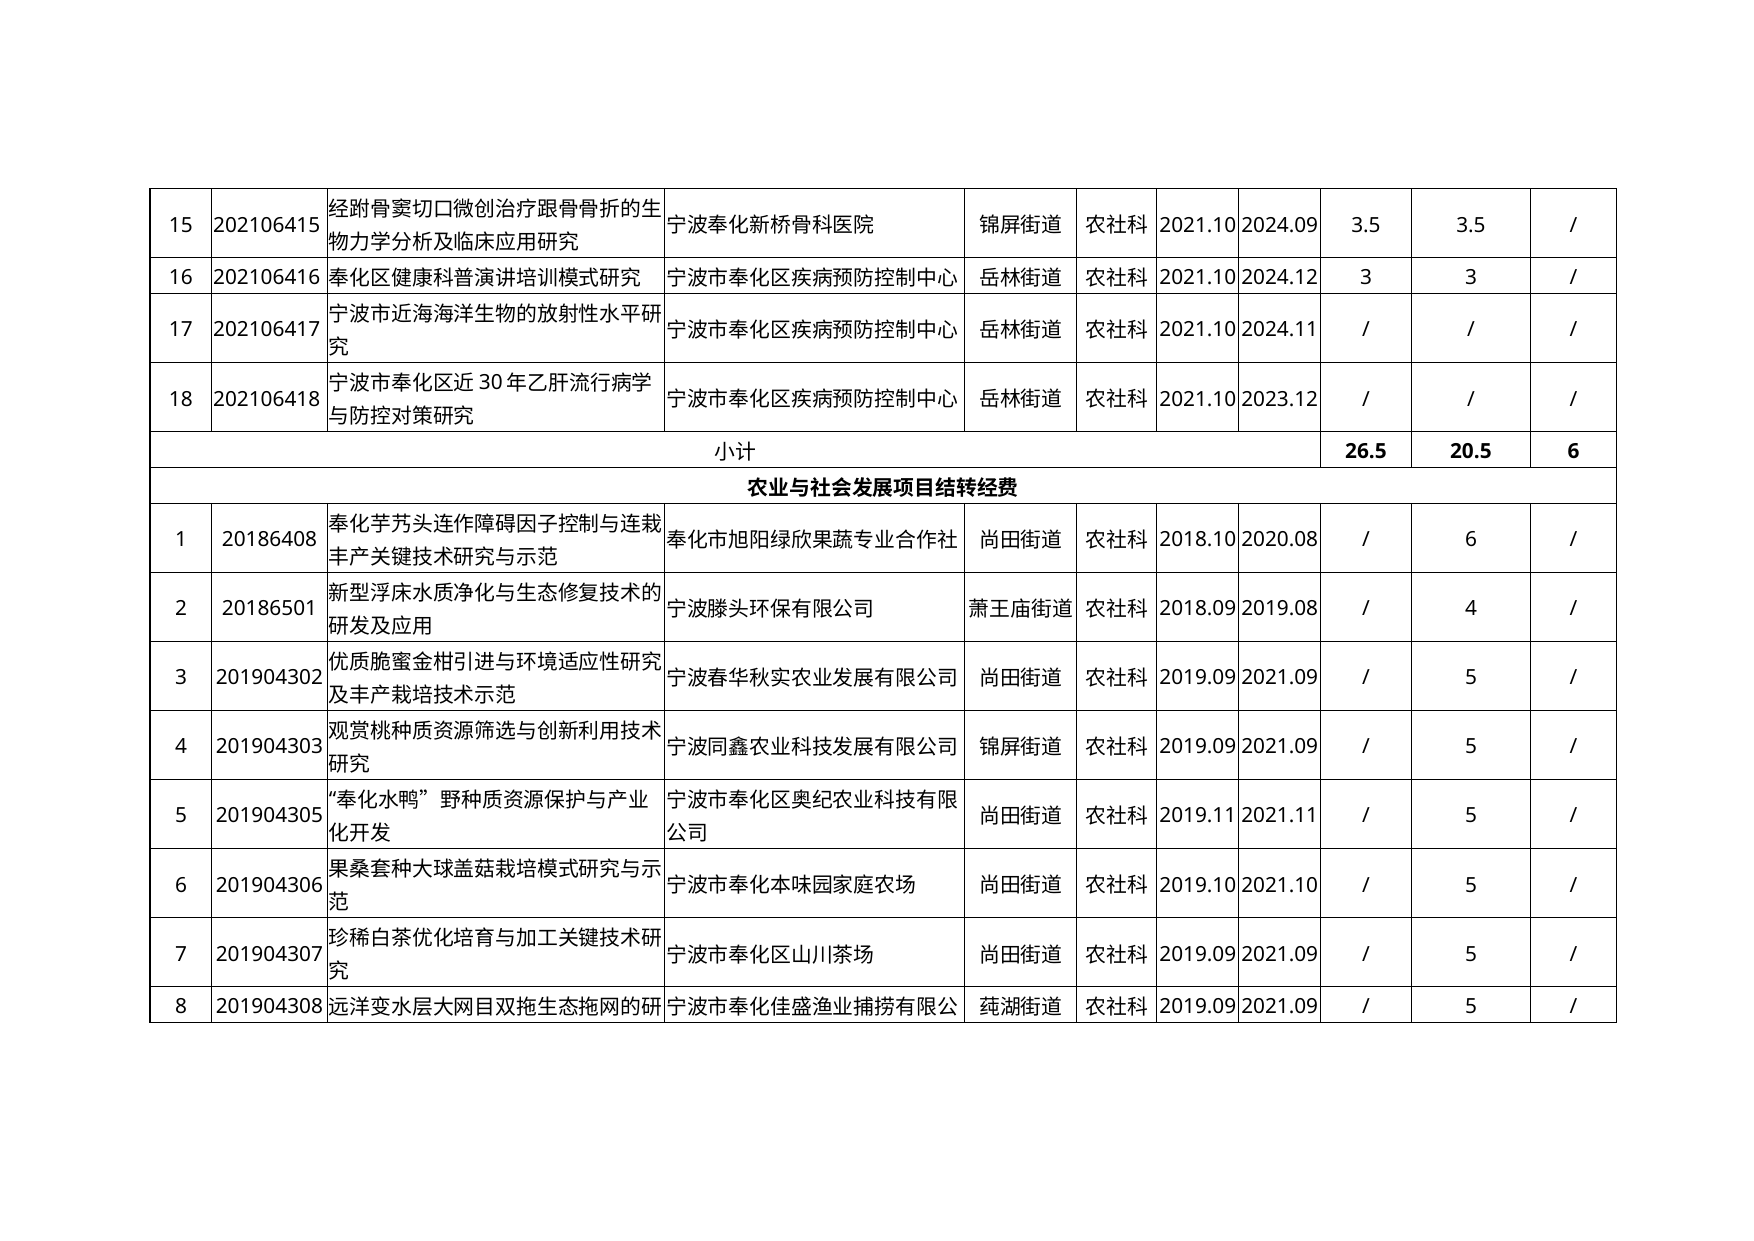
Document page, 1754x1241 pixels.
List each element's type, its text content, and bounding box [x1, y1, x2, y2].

table_cell 201904308 [212, 987, 327, 1022]
table_cell 2019.10 [1157, 849, 1238, 917]
table_cell / [1531, 294, 1616, 362]
table_cell 5 [1412, 780, 1530, 848]
table_cell 农社科 [1077, 711, 1156, 779]
table_cell 农社科 [1077, 987, 1156, 1022]
table_cell 农社科 [1077, 849, 1156, 917]
table_cell 5 [1412, 711, 1530, 779]
table_cell 2021.11 [1239, 780, 1320, 848]
table_cell / [1321, 642, 1411, 710]
table_cell / [1321, 294, 1411, 362]
table_cell 小计 [151, 432, 1320, 467]
table_cell / [1412, 294, 1530, 362]
table_cell 16 [151, 258, 211, 293]
table_cell 宁波市奉化佳盛渔业捕捞有限公司 [665, 987, 964, 1022]
table_cell 5 [151, 780, 211, 848]
table_cell 岳林街道 [965, 363, 1076, 431]
table_cell 莼湖街道 [965, 987, 1076, 1022]
table_cell 奉化芋艿头连作障碍因子控制与连栽丰产关键技术研究与示范 [328, 504, 664, 572]
table_cell 宁波市奉化区疾病预防控制中心 [665, 258, 964, 293]
table_cell 珍稀白茶优化培育与加工关键技术研究 [328, 918, 664, 986]
table_cell 7 [151, 918, 211, 986]
table_cell 果桑套种大球盖菇栽培模式研究与示范 [328, 849, 664, 917]
table_cell 20.5 [1412, 432, 1530, 467]
table_cell 2018.10 [1157, 504, 1238, 572]
table_cell 宁波奉化新桥骨科医院 [665, 189, 964, 257]
table_cell 201904302 [212, 642, 327, 710]
table_cell 尚田街道 [965, 780, 1076, 848]
table_cell 萧王庙街道 [965, 573, 1076, 641]
table_cell 宁波市奉化区奥纪农业科技有限公司 [665, 780, 964, 848]
table_cell / [1531, 189, 1616, 257]
table_cell / [1531, 918, 1616, 986]
table_cell / [1531, 849, 1616, 917]
table_cell 6 [151, 849, 211, 917]
table_cell 尚田 街道 [965, 504, 1076, 572]
table_cell 3.5 [1321, 189, 1411, 257]
table_cell 农社科 [1077, 294, 1156, 362]
table_cell 观赏桃种质资源筛选与创新利用技术研究 [328, 711, 664, 779]
table_cell / [1321, 363, 1411, 431]
table_cell 宁波市近海海洋生物的放射性水平研究 [328, 294, 664, 362]
table_cell 5 [1412, 849, 1530, 917]
table_cell / [1321, 780, 1411, 848]
table_cell 2018.09 [1157, 573, 1238, 641]
table_cell 3.5 [1412, 189, 1530, 257]
table_cell / [1321, 573, 1411, 641]
table_cell 8 [151, 987, 211, 1022]
table_cell / [1321, 849, 1411, 917]
table_cell / [1531, 573, 1616, 641]
table_cell 3 [1412, 258, 1530, 293]
table_cell 2019.11 [1157, 780, 1238, 848]
table_cell / [1531, 780, 1616, 848]
table_cell 2021.09 [1239, 918, 1320, 986]
table_cell 2024.11 [1239, 294, 1320, 362]
table_cell 2019.09 [1157, 918, 1238, 986]
table_cell 2021.10 [1157, 189, 1238, 257]
table_cell / [1321, 987, 1411, 1022]
table_cell 农社科 [1077, 780, 1156, 848]
table_cell 2021.10 [1157, 363, 1238, 431]
table_cell 5 [1412, 918, 1530, 986]
table_cell 2019.09 [1157, 642, 1238, 710]
table_cell 宁波市奉化区近30年乙肝流行病学与防控对策研究 [328, 363, 664, 431]
table_cell 2024.09 [1239, 189, 1320, 257]
table_cell / [1412, 363, 1530, 431]
table_cell 奉化区健康科普演讲培训模式研究 [328, 258, 664, 293]
table_cell 新型浮床水质净化与生态修复技术的研发及应用 [328, 573, 664, 641]
table_cell 15 [151, 189, 211, 257]
table_cell 2021.10 [1157, 294, 1238, 362]
table_cell 2021.09 [1239, 711, 1320, 779]
table_cell 农社科 [1077, 642, 1156, 710]
table_cell 201904307 [212, 918, 327, 986]
table_cell 3 [1321, 258, 1411, 293]
table_cell 宁波同鑫农业科技发展有限公司 [665, 711, 964, 779]
table_cell “奉化水鸭”野种质资源保护与产业化开发 [328, 780, 664, 848]
table_cell 26.5 [1321, 432, 1411, 467]
table_cell 宁波滕头环保有限公司 [665, 573, 964, 641]
table_cell 2021.09 [1239, 642, 1320, 710]
table_cell / [1531, 987, 1616, 1022]
table_cell 202106415 [212, 189, 327, 257]
table_cell 宁波市奉化本味园家庭农场 [665, 849, 964, 917]
table_cell 202106418 [212, 363, 327, 431]
table_cell 201904303 [212, 711, 327, 779]
table_cell 农社科 [1077, 258, 1156, 293]
table_cell 2019.09 [1157, 711, 1238, 779]
table_cell 201904306 [212, 849, 327, 917]
table_cell 17 [151, 294, 211, 362]
table_cell 锦屏街道 [965, 189, 1076, 257]
table_cell 2 [151, 573, 211, 641]
table_cell 经跗骨窦切口微创治疗跟骨骨折的生物力学分析及临床应用研究 [328, 189, 664, 257]
table_cell 2020.08 [1239, 504, 1320, 572]
table_cell 2023.12 [1239, 363, 1320, 431]
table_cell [328, 987, 664, 1022]
table_cell 202106417 [212, 294, 327, 362]
table_cell 优质脆蜜金柑引进与环境适应性研究及丰产栽培技术示范 [328, 642, 664, 710]
table_cell 宁波市奉化区山川茶场 [665, 918, 964, 986]
table_cell 2019.09 [1157, 987, 1238, 1022]
table_cell / [1531, 363, 1616, 431]
table_cell 2021.09 [1239, 987, 1320, 1022]
table_cell / [1531, 711, 1616, 779]
table_cell 5 [1412, 987, 1530, 1022]
table_cell 农社科 [1077, 573, 1156, 641]
table_cell 201904305 [212, 780, 327, 848]
table_cell 岳林街道 [965, 258, 1076, 293]
table_cell 2019.08 [1239, 573, 1320, 641]
table_cell 锦屏街道 [965, 711, 1076, 779]
table_cell 18 [151, 363, 211, 431]
table_cell 3 [151, 642, 211, 710]
table_cell 6 [1412, 504, 1530, 572]
table_cell 20186408 [212, 504, 327, 572]
table_cell / [1321, 918, 1411, 986]
table_cell 宁波春华秋实农业发展有限公司 [665, 642, 964, 710]
table_cell 5 [1412, 642, 1530, 710]
table_cell / [1531, 642, 1616, 710]
table_cell / [1321, 504, 1411, 572]
table_cell 4 [151, 711, 211, 779]
table_cell 20186501 [212, 573, 327, 641]
table_cell 奉化市旭阳绿欣果蔬专业合作社 [665, 504, 964, 572]
table_cell / [1531, 504, 1616, 572]
table_cell 宁波市奉化区疾病预防控制中心 [665, 363, 964, 431]
table_cell 2024.12 [1239, 258, 1320, 293]
table_cell 1 [151, 504, 211, 572]
table_cell 农社科 [1077, 504, 1156, 572]
table_cell 6 [1531, 432, 1616, 467]
table_cell 尚田街道 [965, 642, 1076, 710]
table_cell 农业与社会发展项目结转经费 [151, 468, 1616, 503]
table_cell 4 [1412, 573, 1530, 641]
table_cell / [1321, 711, 1411, 779]
table_cell 2021.10 [1157, 258, 1238, 293]
table_cell / [1531, 258, 1616, 293]
table_cell 202106416 [212, 258, 327, 293]
table_cell 农社科 [1077, 363, 1156, 431]
table_cell 宁波市奉化区疾病预防控制中心 [665, 294, 964, 362]
table_cell 岳林街道 [965, 294, 1076, 362]
table_cell 2021.10 [1239, 849, 1320, 917]
table_cell 农社科 [1077, 918, 1156, 986]
table_cell 农社科 [1077, 189, 1156, 257]
table_cell 尚田街道 [965, 849, 1076, 917]
table_cell 尚田街道 [965, 918, 1076, 986]
